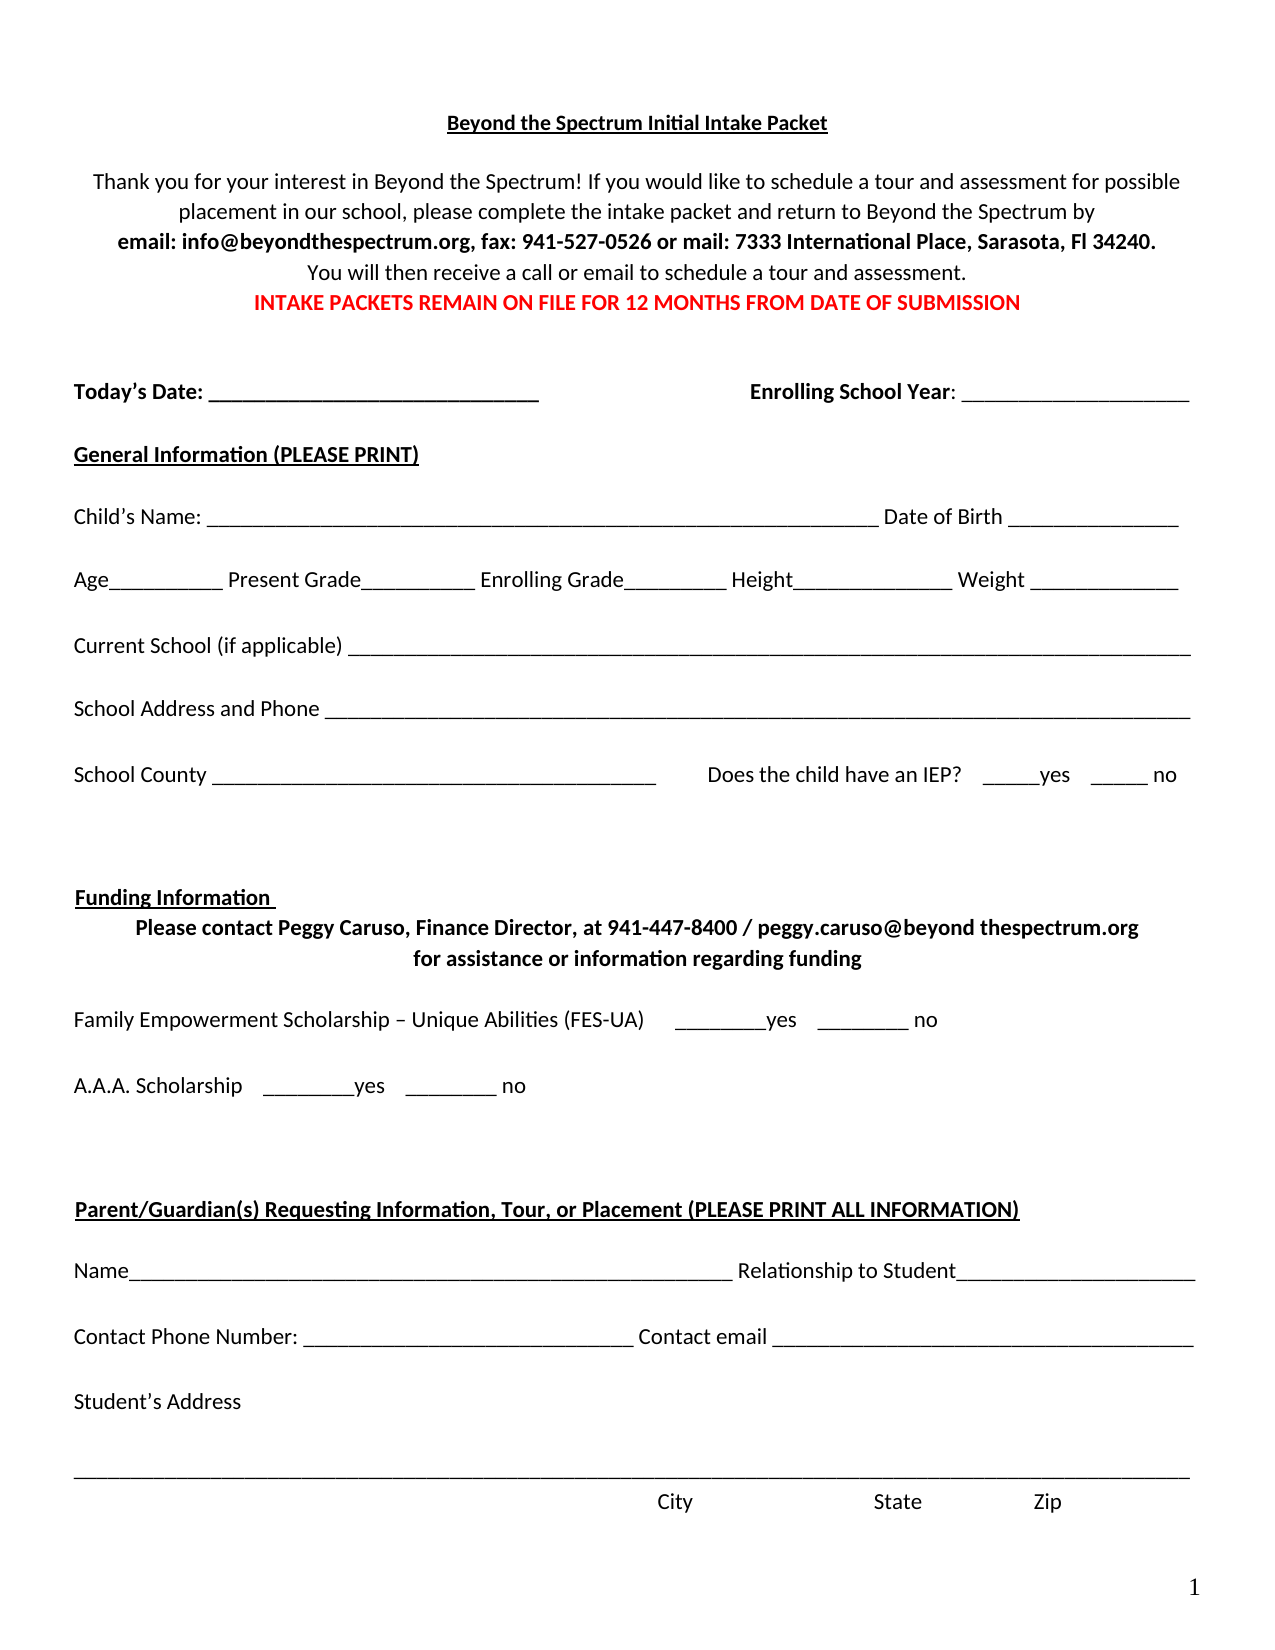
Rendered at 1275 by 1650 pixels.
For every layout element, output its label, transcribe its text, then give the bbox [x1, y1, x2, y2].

text Student’s Address [73, 1387, 1200, 1415]
text Age__________ Present Grade__________ Enrolling Grade_________ Height______________ Weight _____________ [73, 566, 1200, 594]
text School County _______________________________________ Does the child have an IEP? _____yes _____ no [73, 760, 1200, 788]
text Child’s Name: ___________________________________________________________ Date of Birth _______________ [73, 502, 1200, 530]
text Today’s Date: _____________________________ Enrolling School Year: ____________________ [73, 377, 1200, 405]
text Current School (if applicable) __________________________________________________________________________ [73, 631, 1200, 659]
text Contact Phone Number: _____________________________ Contact email _____________________________________ [73, 1322, 1200, 1350]
text Name_____________________________________________________ Relationship to Student_____________________ [73, 1257, 1200, 1285]
text City State Zip [73, 1487, 1200, 1515]
text School Address and Phone ____________________________________________________________________________ [73, 694, 1200, 723]
text Thank you for your interest in Beyond the Spectrum! If you would like to schedule a tour and assessment for possible placement in our school, please complete the intake packet and return to Beyond the Spectrum by [75, 167, 1200, 225]
text Please contact Peggy Caruso, Finance Director, at 941-447-8400 / peggy.caruso@beyond thespectrum.org [75, 913, 1200, 942]
text Beyond the Spectrum Initial Intake Packet [75, 109, 1200, 136]
text You will then receive a call or email to schedule a tour and assessment. [75, 258, 1200, 286]
text Parent/Guardian(s) Requesting Information, Tour, or Placement (PLEASE PRINT ALL INFORMATION) [75, 1195, 1200, 1223]
text __________________________________________________________________________________________________ [73, 1454, 1200, 1482]
subtitle General Information (PLEASE PRINT) [73, 440, 1200, 468]
text email: info@beyondthespectrum.org, fax: 941-527-0526 or mail: 7333 International Place, Sarasota, Fl 34240. [75, 227, 1200, 256]
text for assistance or information regarding funding [75, 944, 1200, 972]
text A.A.A. Scholarship ________yes ________ no [73, 1071, 1200, 1099]
text INTAKE PACKETS REMAIN ON FILE FOR 12 MONTHS FROM DATE OF SUBMISSION [75, 288, 1200, 316]
text Funding Information [75, 883, 1200, 911]
text Family Empowerment Scholarship – Unique Abilities (FES-UA) ________yes ________ no [73, 1006, 1200, 1033]
